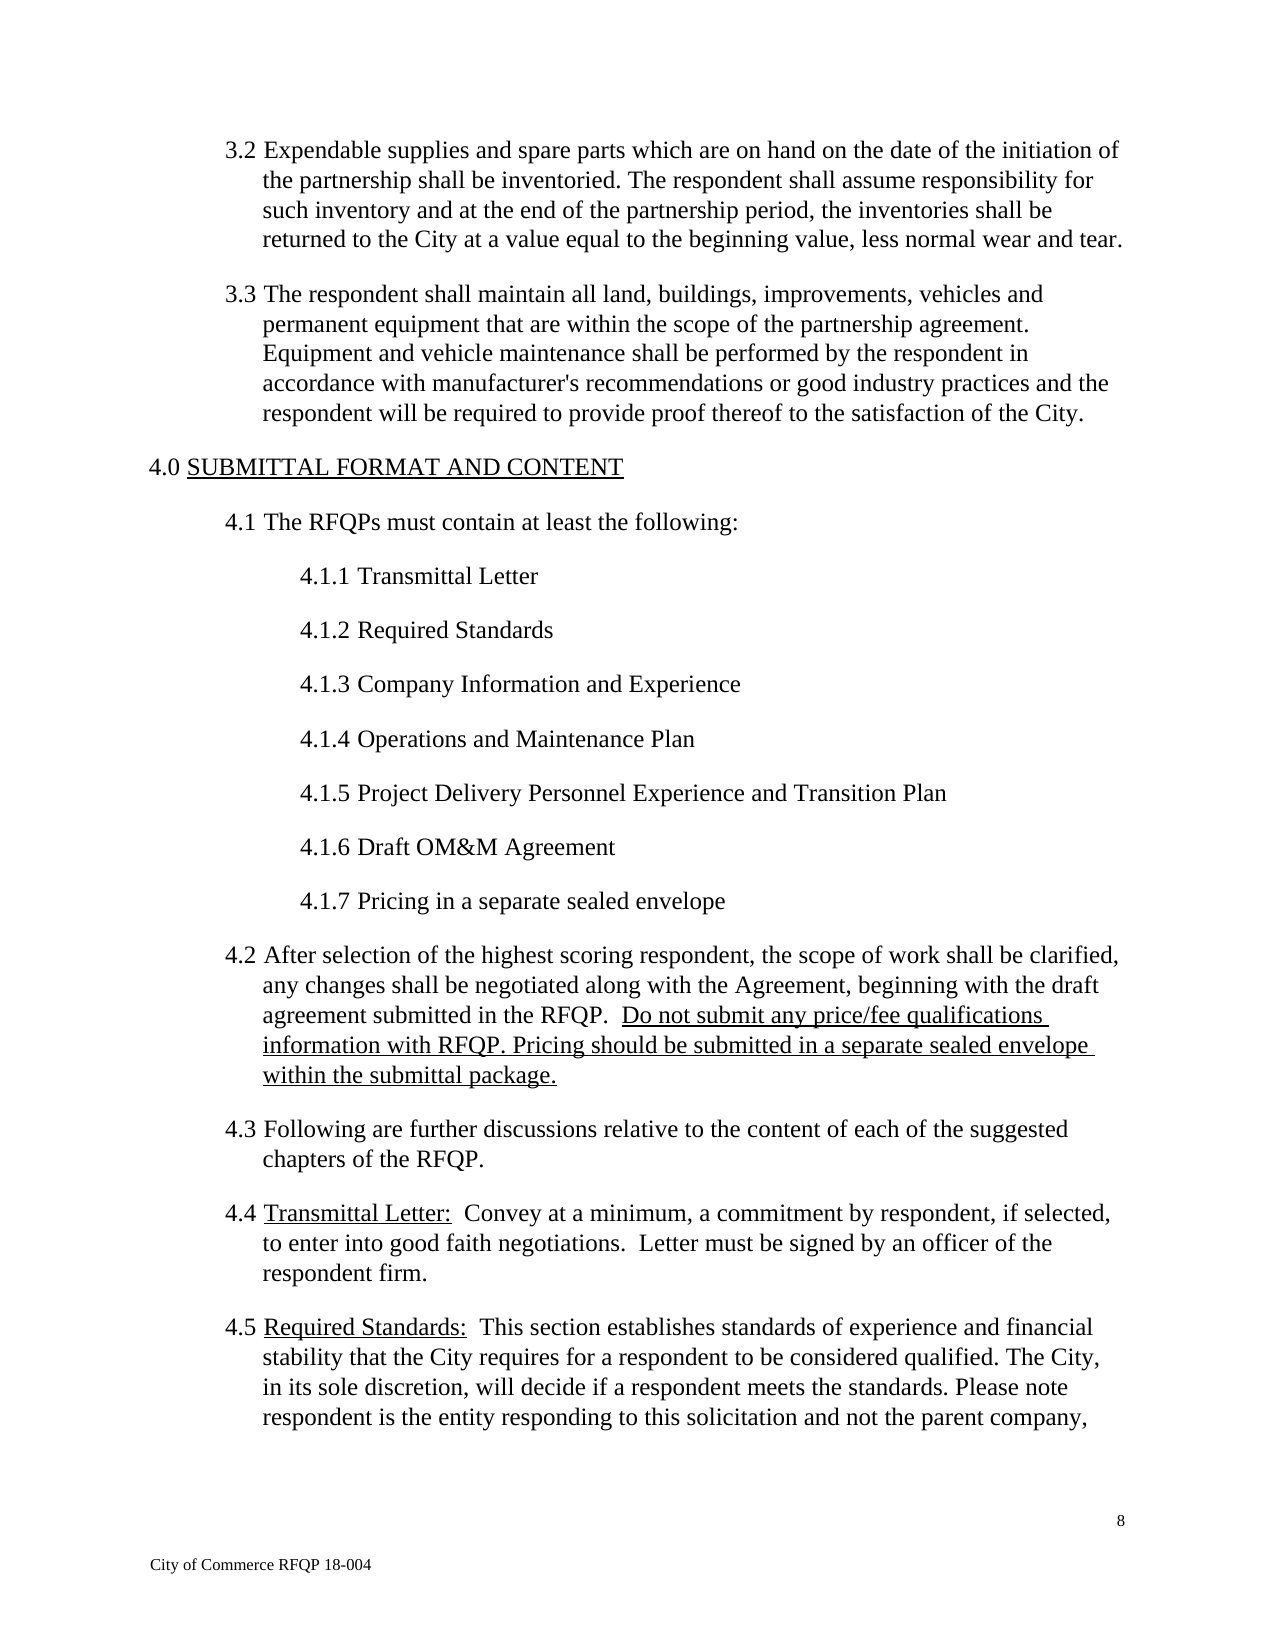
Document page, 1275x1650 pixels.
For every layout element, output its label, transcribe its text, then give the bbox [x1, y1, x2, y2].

text 4.1 The RFQPs must contain at least the following: [225, 507, 1125, 536]
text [225, 1312, 1125, 1431]
text 4.1.1 Transmittal Letter [300, 561, 1125, 590]
text 3.3 The respondent shall maintain all land, buildings, improvements, vehicles and permanent equipment that are within the scope of the partnership agreement. Equipment and vehicle maintenance shall be performed by the respondent in accordance with manufacturer's recommendations or good industry practices and the respondent will be required to provide proof thereof to the satisfaction of the City. [225, 279, 1125, 427]
text 4.1.6 Draft OM&M Agreement [300, 832, 1125, 861]
text 4.1.4 Operations and Maintenance Plan [300, 724, 1125, 752]
text 3.2 Expendable supplies and spare parts which are on hand on the date of the initiation of the partnership shall be inventoried. The respondent shall assume responsibility for such inventory and at the end of the partnership period, the inventories shall be returned to the City at a value equal to the beginning value, less normal wear and tear. [225, 135, 1125, 253]
text 4.1.3 Company Information and Experience [300, 669, 1125, 698]
text 4.1.7 Pricing in a separate sealed envelope [300, 886, 1125, 915]
text 4.3 Following are further discussions relative to the content of each of the suggested chapters of the RFQP. [225, 1114, 1125, 1173]
text 4.1.2 Required Standards [300, 615, 1125, 644]
text 4.1.5 Project Delivery Personnel Experience and Transition Plan [300, 778, 1125, 807]
text 4.4 Transmittal Letter: Convey at a minimum, a commitment by respondent, if selected, to enter into good faith negotiations. Letter must be signed by an officer of the respondent firm. [225, 1198, 1125, 1287]
subtitle 4.0 SUBMITTAL FORMAT AND CONTENT [148, 452, 1126, 481]
text 4.2 After selection of the highest scoring respondent, the scope of work shall be clarified, any changes shall be negotiated along with the Agreement, beginning with the draft agreement submitted in the RFQP. Do not submit any price/fee qualifications information with RFQP. Pricing should be submitted in a separate sealed envelope within the submittal package. [225, 940, 1125, 1089]
